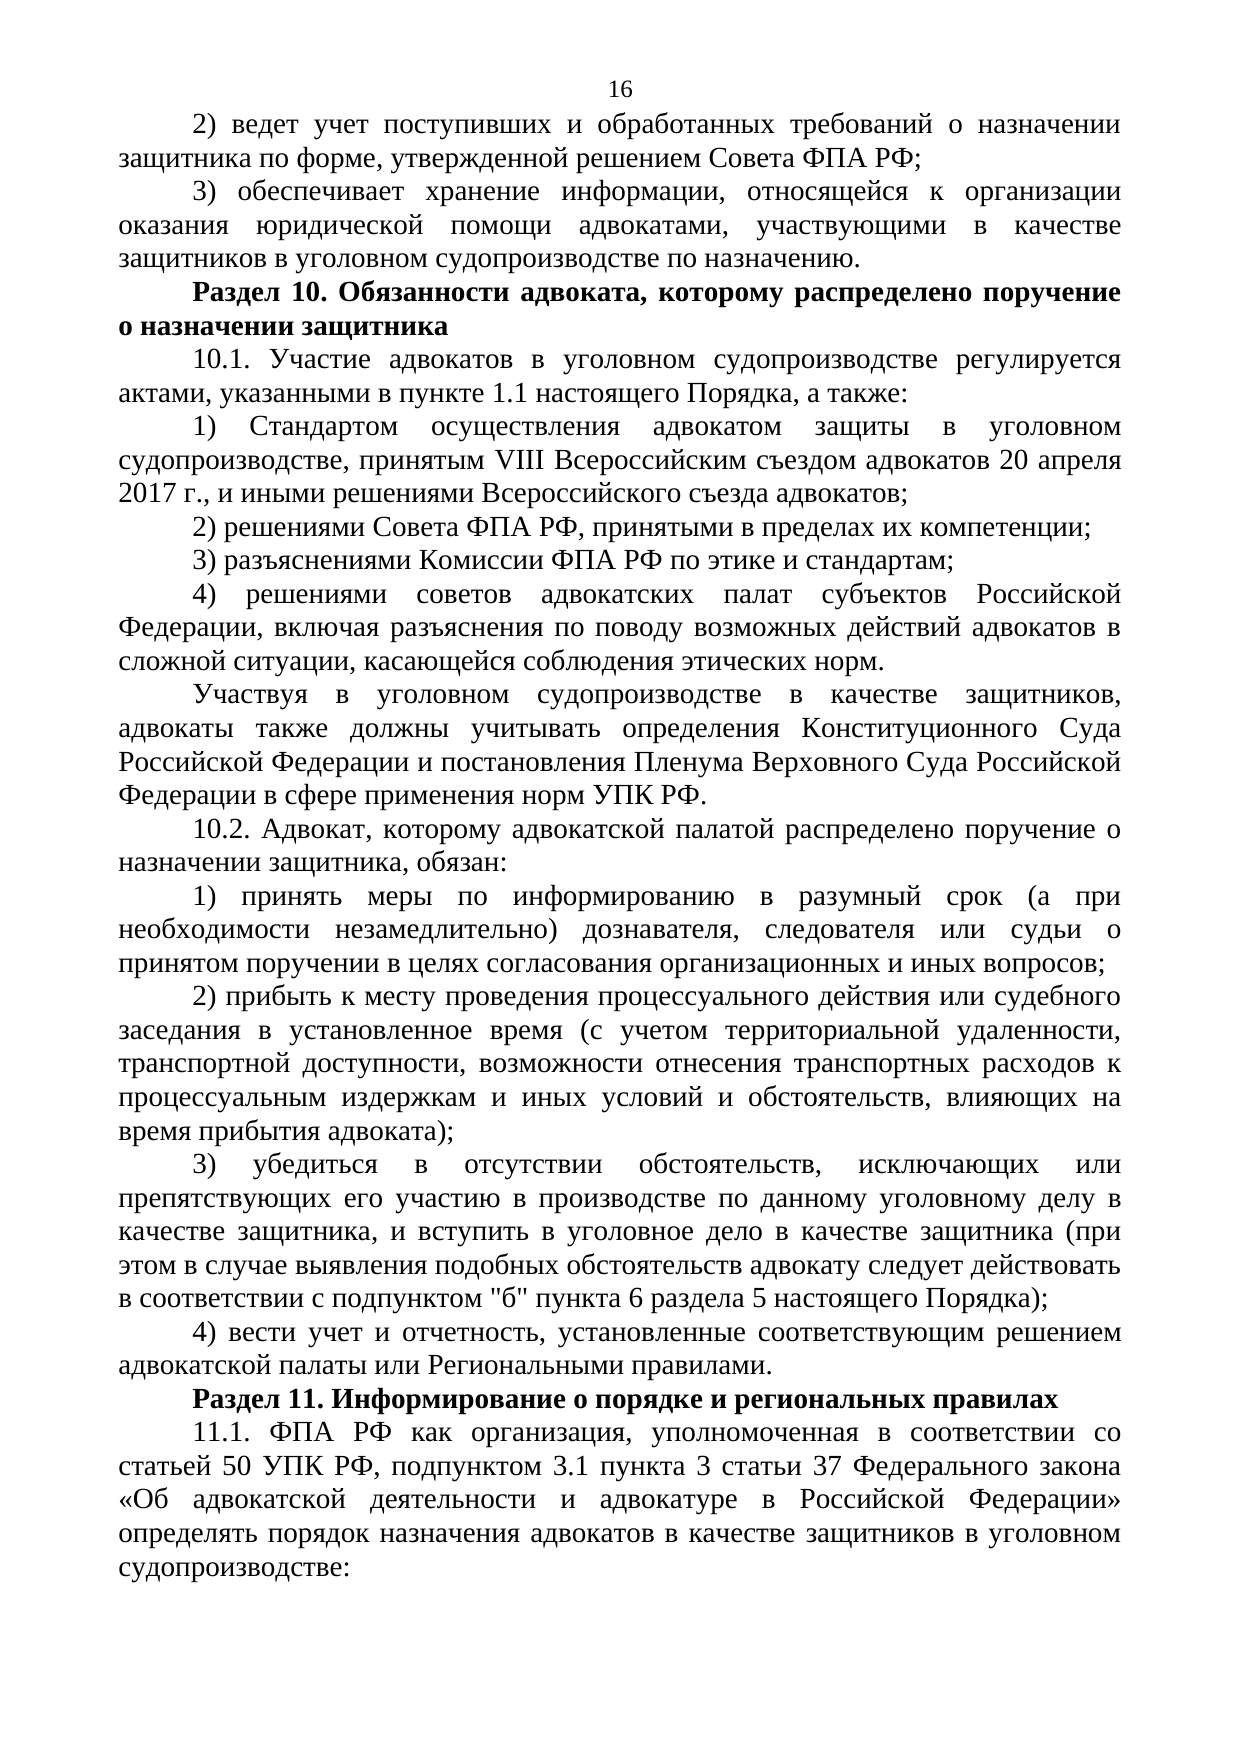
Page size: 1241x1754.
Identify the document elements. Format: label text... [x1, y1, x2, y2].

text 3) обеспечивает хранение информации, относящейся к организации оказания юридической помощи адвокатами, участвующими в качестве защитников в уголовном судопроизводстве по назначению. [118, 173, 1122, 274]
text 4) решениями советов адвокатских палат субъектов Российской Федерации, включая разъяснения по поводу возможных действий адвокатов в сложной ситуации, касающейся соблюдения этических норм. [118, 576, 1122, 677]
text 10.1. Участие адвокатов в уголовном судопроизводстве регулируется актами, указанными в пункте 1.1 настоящего Порядка, а также: [118, 341, 1122, 408]
text 10.2. Адвокат, которому адвокатской палатой распределено поручение о назначении защитника, обязан: [118, 811, 1122, 878]
text 11.1. ФПА РФ как организация, уполномоченная в соответствии со статьей 50 УПК РФ, подпунктом 3.1 пункта 3 статьи 37 Федерального закона «Об адвокатской деятельности и адвокатуре в Российской Федерации» определять порядок назначения адвокатов в качестве защитников в уголовном судопроизводстве: [118, 1414, 1122, 1582]
text Раздел 10. Обязанности адвоката, которому распределено поручение о назначении защитника [118, 274, 1122, 341]
text 2) решениями Совета ФПА РФ, принятыми в пределах их компетенции; [118, 509, 1122, 542]
text 2) прибыть к месту проведения процессуального действия или судебного заседания в установленное время (с учетом территориальной удаленности, транспортной доступности, возможности отнесения транспортных расходов к процессуальным издержкам и иных условий и обстоятельств, влияющих на время прибытия адвоката); [118, 978, 1122, 1146]
text 3) убедиться в отсутствии обстоятельств, исключающих или препятствующих его участию в производстве по данному уголовному делу в качестве защитника, и вступить в уголовное дело в качестве защитника (при этом в случае выявления подобных обстоятельств адвокату следует действовать в соответствии с подпунктом "б" пункта 6 раздела 5 настоящего Порядка); [118, 1146, 1122, 1314]
text Раздел 11. Информирование о порядке и региональных правилах [118, 1381, 1122, 1414]
text 1) Стандартом осуществления адвокатом защиты в уголовном судопроизводстве, принятым VIII Всероссийским съездом адвокатов 20 апреля 2017 г., и иными решениями Всероссийского съезда адвокатов; [118, 408, 1122, 509]
text 4) вести учет и отчетность, установленные соответствующим решением адвокатской палаты или Региональными правилами. [118, 1314, 1122, 1381]
text 3) разъяснениями Комиссии ФПА РФ по этике и стандартам; [118, 542, 1122, 576]
text Участвуя в уголовном судопроизводстве в качестве защитников, адвокаты также должны учитывать определения Конституционного Суда Российской Федерации и постановления Пленума Верховного Суда Российской Федерации в сфере применения норм УПК РФ. [118, 677, 1122, 811]
text 2) ведет учет поступивших и обработанных требований о назначении защитника по форме, утвержденной решением Совета ФПА РФ; [118, 106, 1122, 173]
text 1) принять меры по информированию в разумный срок (а при необходимости незамедлительно) дознавателя, следователя или судьи о принятом поручении в целях согласования организационных и иных вопросов; [118, 878, 1122, 978]
